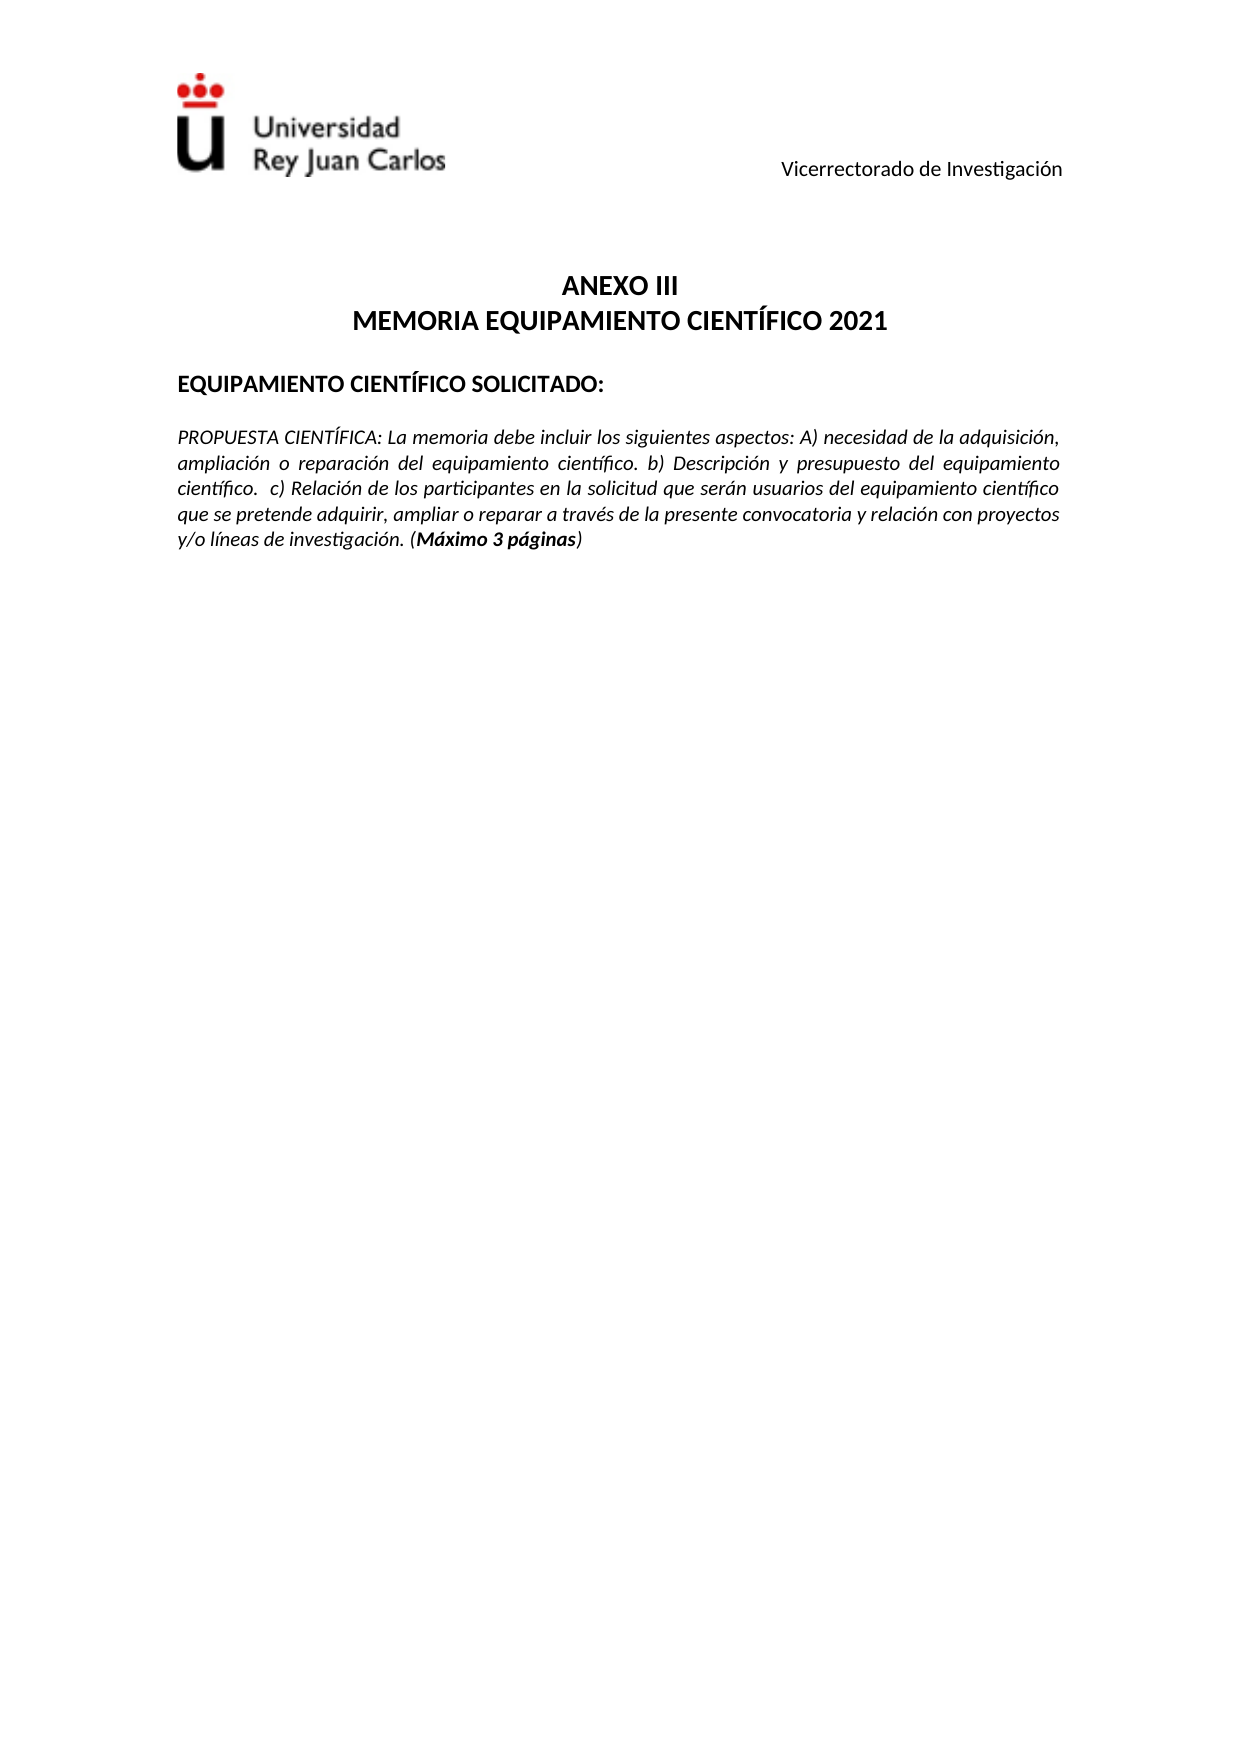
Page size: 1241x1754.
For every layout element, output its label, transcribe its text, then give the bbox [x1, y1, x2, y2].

text MEMORIA EQUIPAMIENTO CIENTÍFICO 2021 [177, 302, 1063, 338]
text EQUIPAMIENTO CIENTÍFICO SOLICITADO: [177, 369, 1060, 399]
picture [177, 73, 446, 177]
text PROPUESTA CIENTÍFICA: La memoria debe incluir los siguientes aspectos: A) necesidad de la adquisición, ampliación o reparación del equipamiento científico. b) Descripción y presupuesto del equipamiento científico. c) Relación de los participantes en la solicitud que serán usuarios del equipamiento científico que se pretende adquirir, ampliar o reparar a través de la presente convocatoria y relación con proyectos y/o líneas de investigación. (Máximo 3 páginas) [177, 424, 1063, 552]
text ANEXO III [177, 267, 1063, 302]
